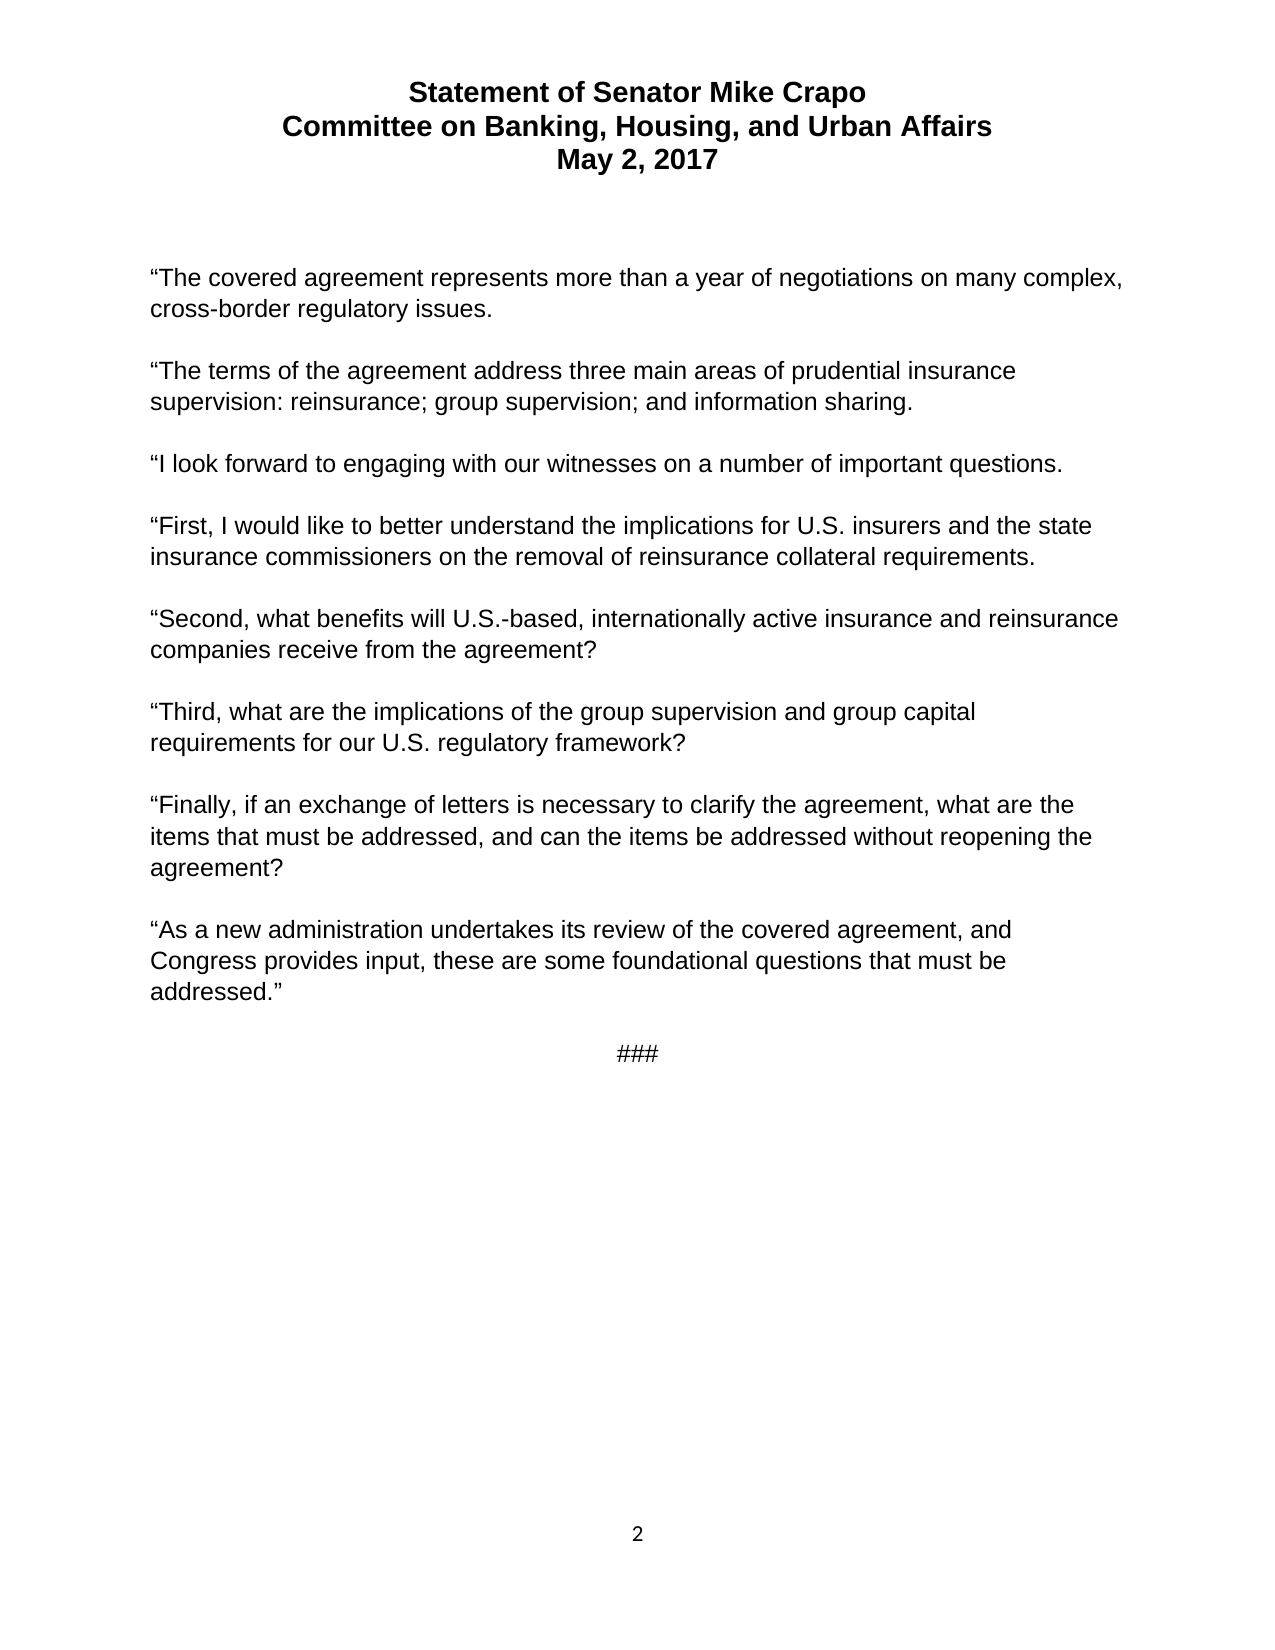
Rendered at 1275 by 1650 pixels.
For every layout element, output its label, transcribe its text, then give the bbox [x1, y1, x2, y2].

text “I look forward to engaging with our witnesses on a number of important questions. [150, 449, 1125, 478]
text ### [150, 1039, 1125, 1067]
text “Third, what are the implications of the group supervision and group capital requirements for our U.S. regulatory framework? [150, 697, 1125, 757]
text “Finally, if an exchange of letters is necessary to clarify the agreement, what are the items that must be addressed, and can the items be addressed without reopening the agreement? [150, 790, 1125, 881]
text “Second, what benefits will U.S.-based, internationally active insurance and reinsurance companies receive from the agreement? [150, 604, 1125, 664]
text “The terms of the agreement address three main areas of prudential insurance supervision: reinsurance; group supervision; and information sharing. [150, 356, 1125, 416]
text “As a new administration undertakes its review of the covered agreement, and Congress provides input, these are some foundational questions that must be addressed.” [150, 914, 1125, 1005]
text “The covered agreement represents more than a year of negotiations on many complex, cross-border regulatory issues. [150, 263, 1125, 322]
text “First, I would like to better understand the implications for U.S. insurers and the state insurance commissioners on the removal of reinsurance collateral requirements. [150, 511, 1125, 571]
